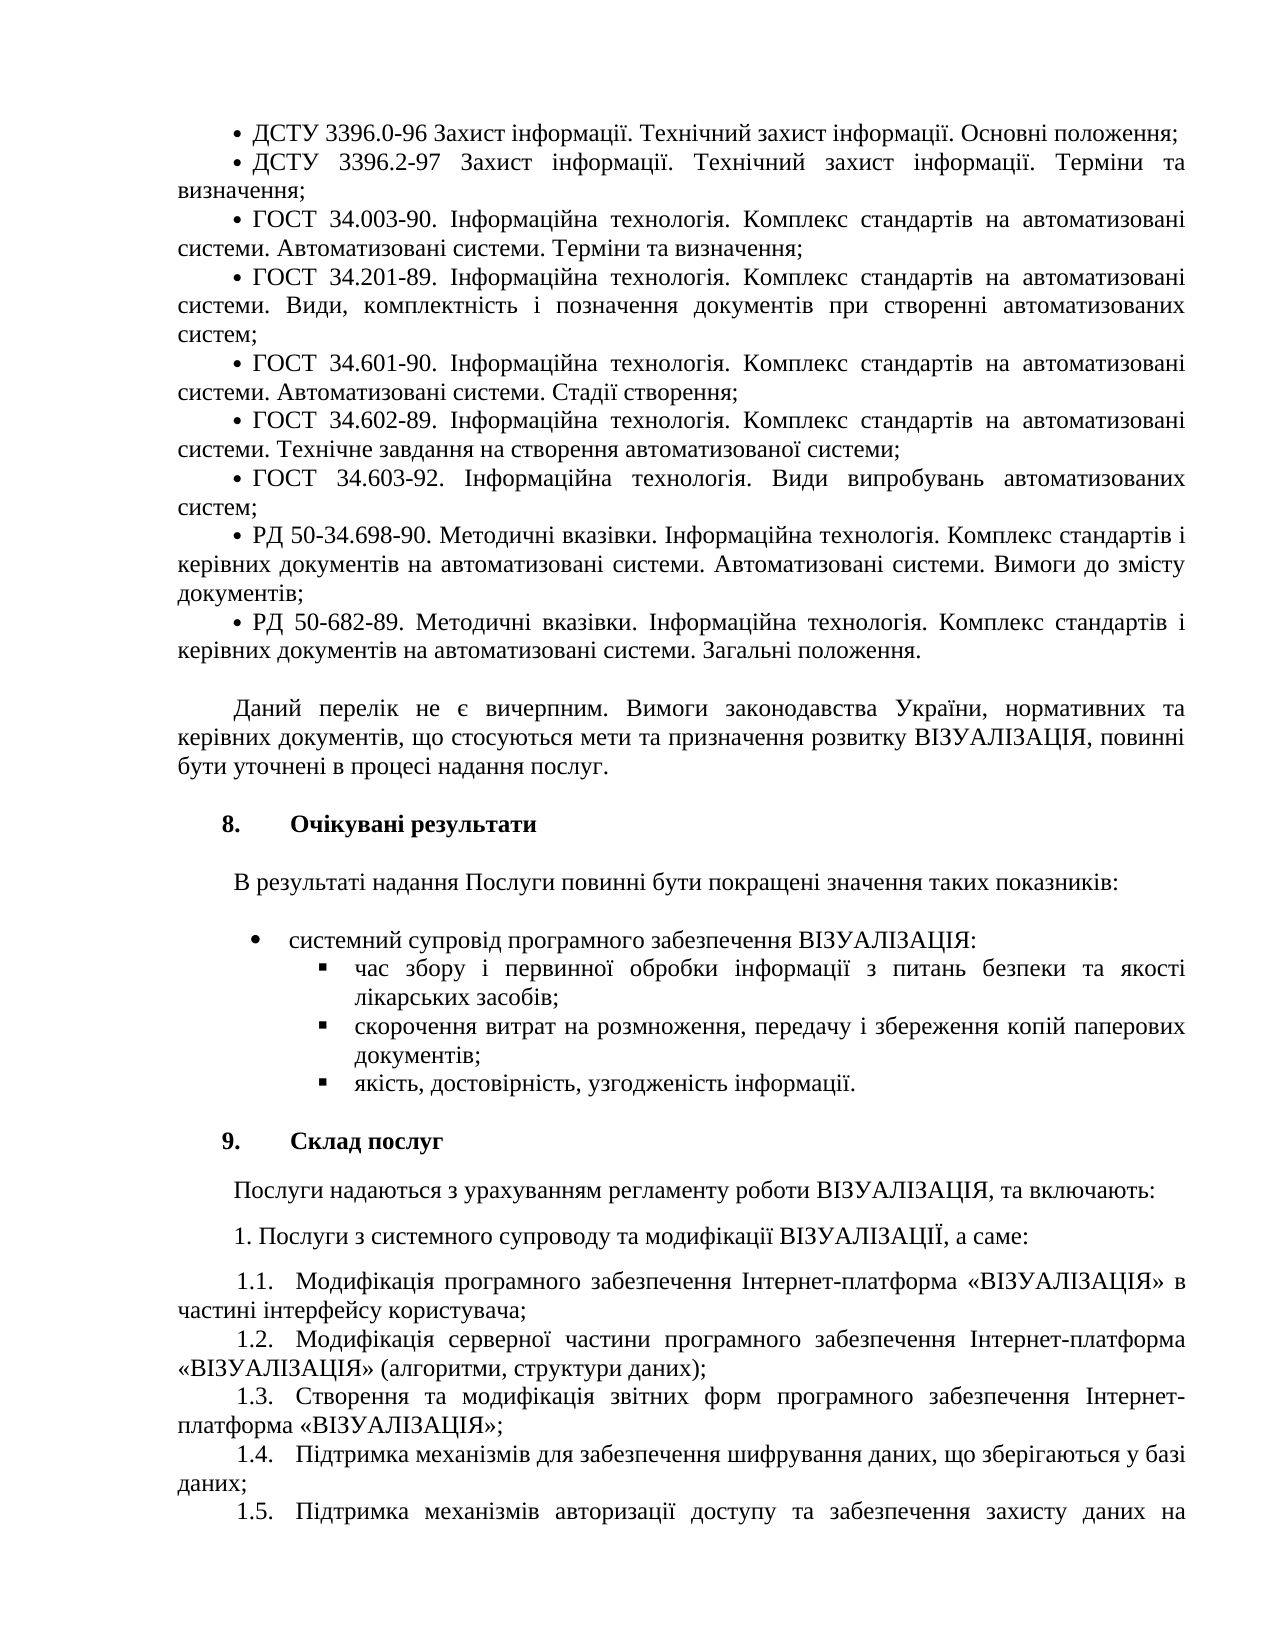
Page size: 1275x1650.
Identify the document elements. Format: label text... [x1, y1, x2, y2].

list ДСТУ 3396.2-97 Захист інформації. Технічний захист інформації. Терміни та визначення; [177, 147, 1186, 204]
text Послуги надаються з урахуванням регламенту роботи ВІЗУАЛІЗАЦІЯ, та включають: [177, 1176, 1186, 1204]
list Модифікація програмного забезпечення Інтернет-платформа «ВІЗУАЛІЗАЦІЯ» в частині інтерфейсу користувача; [177, 1266, 1186, 1324]
list якість, достовірність, узгодженість інформації. [317, 1068, 1186, 1097]
list РД 50-682-89. Методичні вказівки. Інформаційна технологія. Комплекс стандартів і керівних документів на автоматизовані системи. Загальні положення. [177, 607, 1186, 664]
text В результаті надання Послуги повинні бути покращені значення таких показників: [177, 867, 1186, 896]
text 1. Послуги з системного супроводу та модифікації ВІЗУАЛІЗАЦІЇ, а саме: [177, 1221, 1186, 1250]
list ГОСТ 34.603-92. Інформаційна технологія. Види випробувань автоматизованих систем; [177, 463, 1186, 521]
list РД 50-34.698-90. Методичні вказівки. Інформаційна технологія. Комплекс стандартів і керівних документів на автоматизовані системи. Автоматизовані системи. Вимоги до змісту документів; [177, 521, 1186, 607]
list Модифікація серверної частини програмного забезпечення Інтернет-платформа «ВІЗУАЛІЗАЦІЯ» (алгоритми, структури даних); [177, 1324, 1186, 1381]
text Даний перелік не є вичерпним. Вимоги законодавства України, нормативних та керівних документів, що стосуються мети та призначення розвитку ВІЗУАЛІЗАЦІЯ, повинні бути уточнені в процесі надання послуг. [177, 693, 1186, 780]
list скорочення витрат на розмноження, передачу і збереження копій паперових документів; [317, 1011, 1186, 1068]
list час збору і первинної обробки інформації з питань безпеки та якості лікарських засобів; [317, 953, 1186, 1011]
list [177, 1496, 1186, 1525]
list Склад послуг [222, 1126, 1186, 1155]
list ГОСТ 34.201-89. Інформаційна технологія. Комплекс стандартів на автоматизовані системи. Види, комплектність і позначення документів при створенні автоматизованих систем; [177, 262, 1186, 348]
list ГОСТ 34.601-90. Інформаційна технологія. Комплекс стандартів на автоматизовані системи. Автоматизовані системи. Стадії створення; [177, 348, 1186, 406]
list ГОСТ 34.602-89. Інформаційна технологія. Комплекс стандартів на автоматизовані системи. Технічне завдання на створення автоматизованої системи; [177, 406, 1186, 463]
list ДСТУ 3396.0-96 Захист інформації. Технічний захист інформації. Основні положення; [177, 118, 1186, 147]
list ГОСТ 34.003-90. Інформаційна технологія. Комплекс стандартів на автоматизовані системи. Автоматизовані системи. Терміни та визначення; [177, 204, 1186, 262]
list Очікувані результати [222, 809, 1186, 838]
list системний супровід програмного забезпечення ВІЗУАЛІЗАЦІЯ: [251, 925, 1186, 953]
list Підтримка механізмів для забезпечення шифрування даних, що зберігаються у базі даних; [177, 1439, 1186, 1496]
list Створення та модифікація звітних форм програмного забезпечення Інтернет-платформа «ВІЗУАЛІЗАЦІЯ»; [177, 1381, 1186, 1439]
